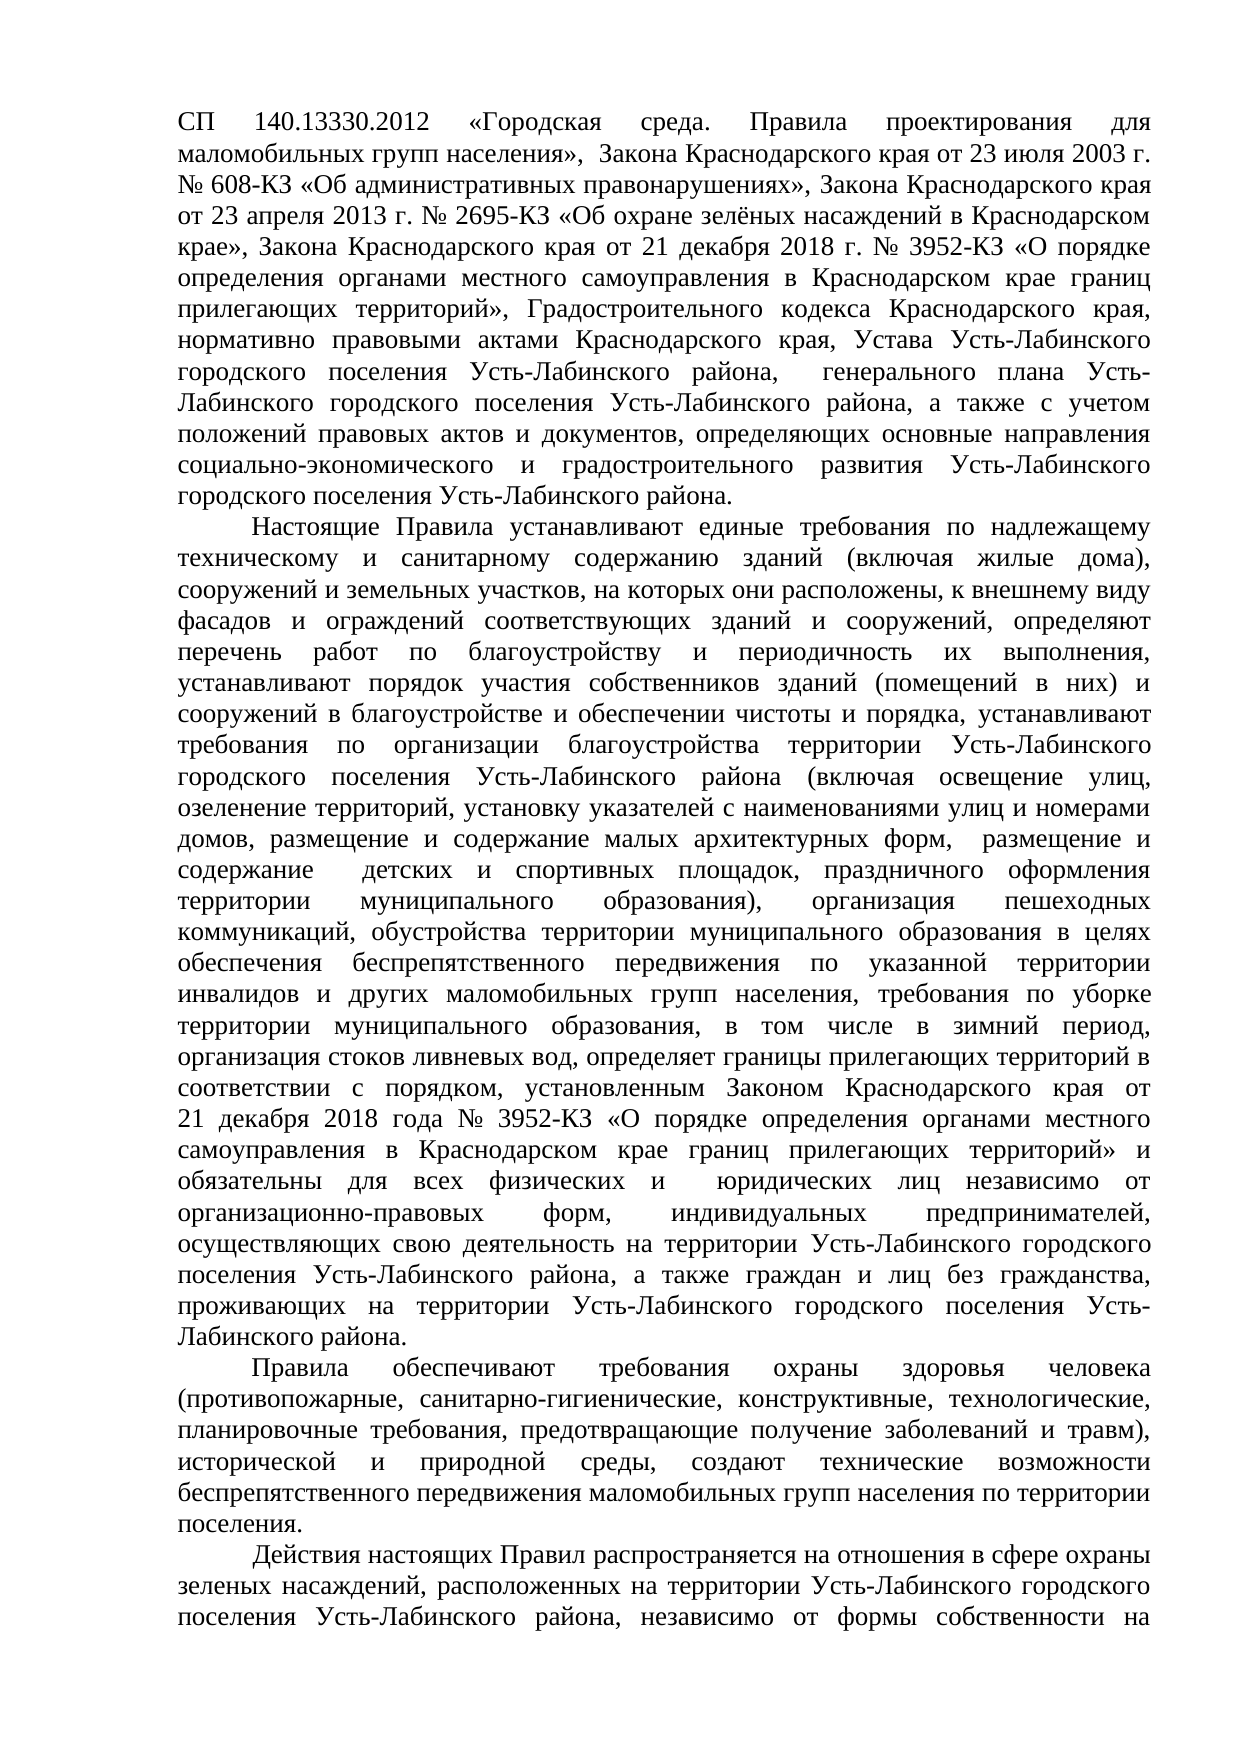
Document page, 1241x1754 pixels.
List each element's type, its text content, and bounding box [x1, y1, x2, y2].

text Правила обеспечивают требования охраны здоровья человека (противопожарные, санитарно-гигиенические, конструктивные, технологические, планировочные требования, предотвращающие получение заболеваний и травм), исторической и природной среды, создают технические возможности беспрепятственного передвижения маломобильных групп населения по территории поселения. [177, 1351, 1152, 1538]
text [177, 1538, 1152, 1632]
text Настоящие Правила устанавливают единые требования по надлежащему техническому и санитарному содержанию зданий (включая жилые дома), сооружений и земельных участков, на которых они расположены, к внешнему виду фасадов и ограждений соответствующих зданий и сооружений, определяют перечень работ по благоустройству и периодичность их выполнения, устанавливают порядок участия собственников зданий (помещений в них) и сооружений в благоустройстве и обеспечении чистоты и порядка, устанавливают требования по организации благоустройства территории Усть-Лабинского городского поселения Усть-Лабинского района (включая освещение улиц, озеленение территорий, установку указателей с наименованиями улиц и номерами домов, размещение и содержание малых архитектурных форм, размещение и содержание детских и спортивных площадок, праздничного оформления территории муниципального образования), организация пешеходных коммуникаций, обустройства территории муниципального образования в целях обеспечения беспрепятственного передвижения по указанной территории инвалидов и других маломобильных групп населения, требования по уборке территории муниципального образования, в том числе в зимний период, организация стоков ливневых вод, определяет границы прилегающих территорий в соответствии с порядком, установленным Законом Краснодарского края от 21 декабря 2018 года № 3952-КЗ «О порядке определения органами местного самоуправления в Краснодарском крае границ прилегающих территорий» и обязательны для всех физических и юридических лиц независимо от организационно-правовых форм, индивидуальных предпринимателей, осуществляющих свою деятельность на территории Усть-Лабинского городского поселения Усть-Лабинского района, а также граждан и лиц без гражданства, проживающих на территории Усть-Лабинского городского поселения Усть-Лабинского района. [177, 510, 1152, 1351]
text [177, 106, 1152, 510]
